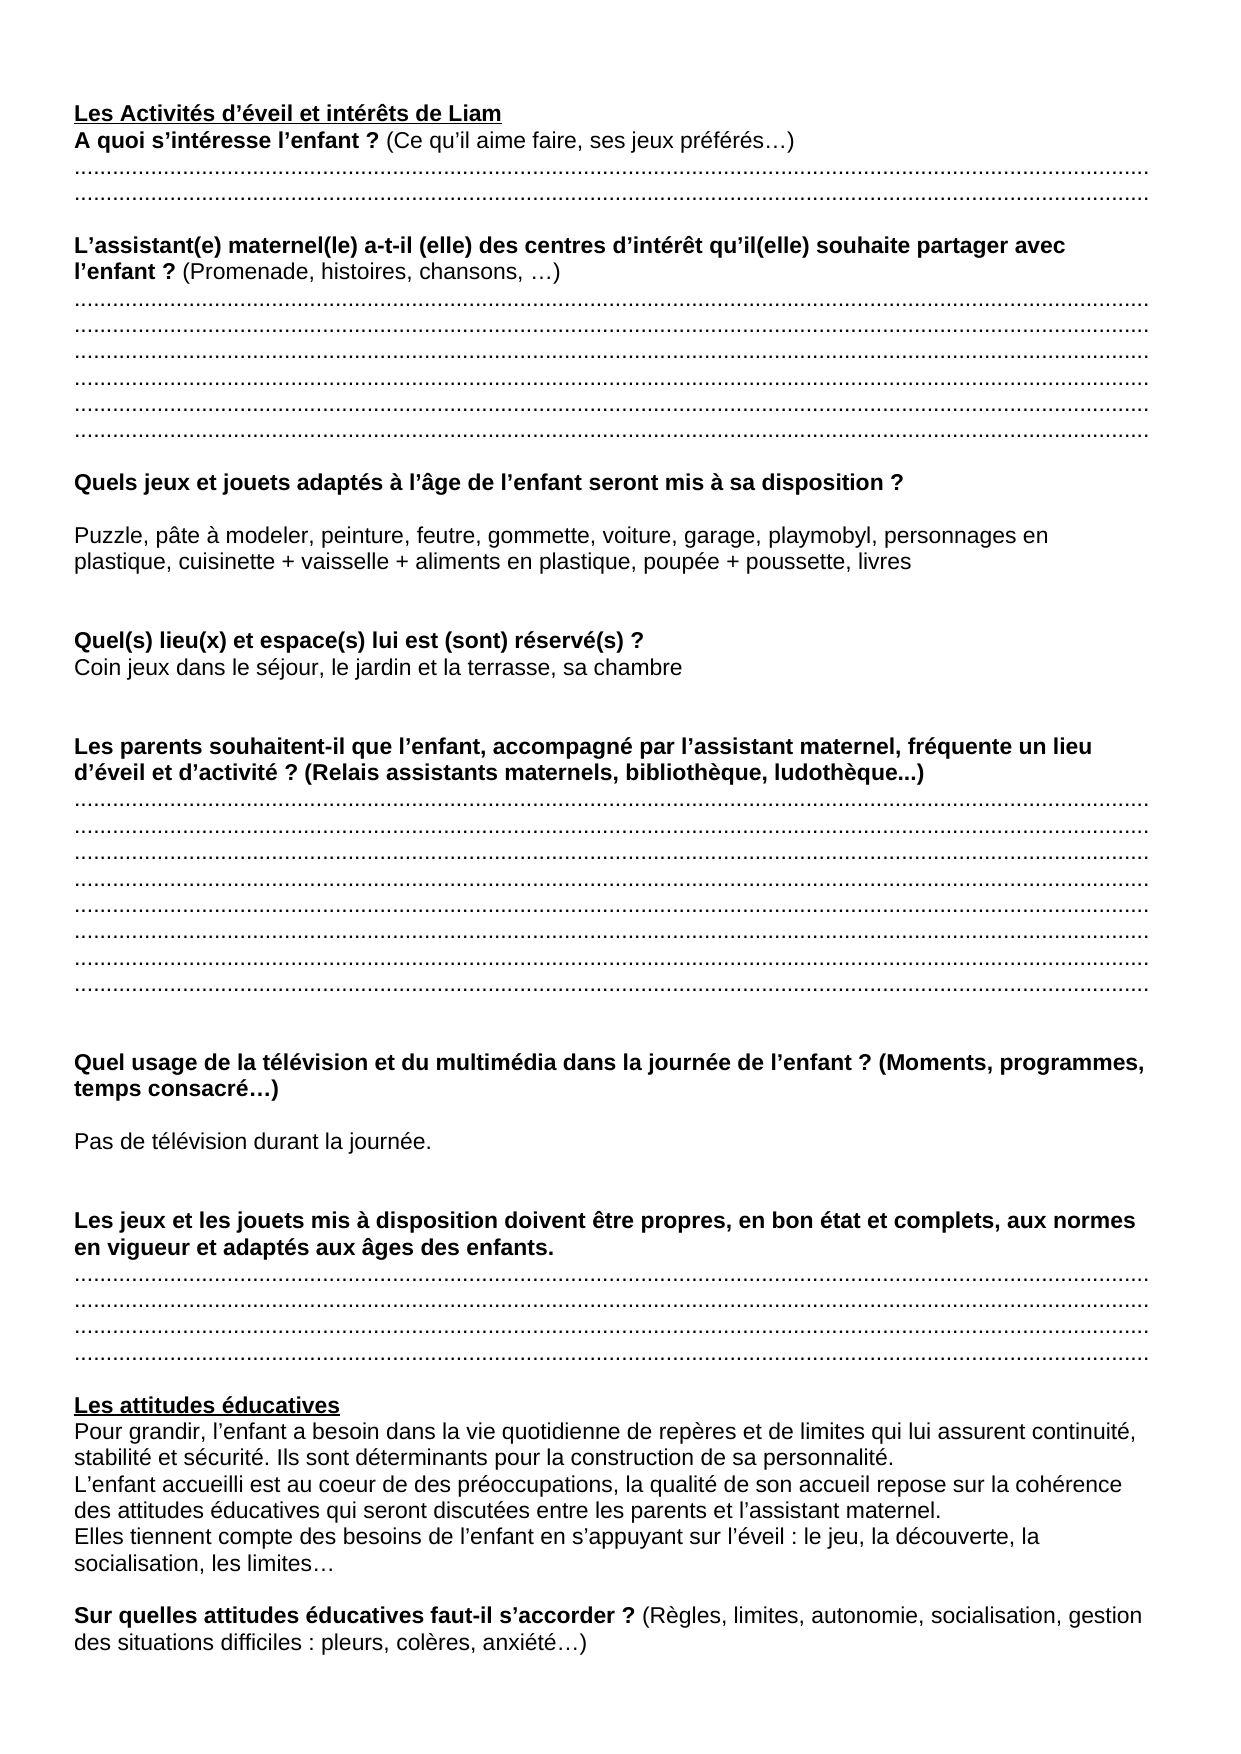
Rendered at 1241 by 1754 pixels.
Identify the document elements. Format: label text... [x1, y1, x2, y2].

text L’assistant(e) maternel(le) a-t-il (elle) des centres d’intérêt qu’il(elle) souhaite partager avec l’enfant ? (Promenade, histoires, chansons, …) [74, 232, 1152, 285]
text Les jeux et les jouets mis à disposition doivent être propres, en bon état et complets, aux normes en vigueur et adaptés aux âges des enfants. [74, 1207, 1152, 1260]
text .................................................................................................................................................................................................................................................................................................................................................. [74, 285, 1152, 337]
text .................................................................................................................................................................................................................................................................................................................................................. [74, 943, 1152, 996]
text .................................................................................................................................................................................................................................................................................................................................................. [74, 337, 1152, 390]
text Les parents souhaitent-il que l’enfant, accompagné par l’assistant maternel, fréquente un lieu d’éveil et d’activité ? (Relais assistants maternels, bibliothèque, ludothèque...) [74, 733, 1152, 785]
text .................................................................................................................................................................................................................................................................................................................................................. [74, 1312, 1152, 1365]
text Les attitudes éducatives [74, 1392, 1152, 1418]
text Sur quelles attitudes éducatives faut-il s’accorder ? (Règles, limites, autonomie, socialisation, gestion des situations difficiles : pleurs, colères, anxiété…) [74, 1602, 1152, 1655]
text Coin jeux dans le séjour, le jardin et la terrasse, sa chambre [74, 654, 1152, 680]
text L’enfant accueilli est au coeur de des préoccupations, la qualité de son accueil repose sur la cohérence des attitudes éducatives qui seront discutées entre les parents et l’assistant maternel. [74, 1471, 1152, 1523]
text .................................................................................................................................................................................................................................................................................................................................................. [74, 1260, 1152, 1312]
text Pas de télévision durant la journée. [74, 1128, 1152, 1154]
text .................................................................................................................................................................................................................................................................................................................................................. [74, 390, 1152, 443]
text .................................................................................................................................................................................................................................................................................................................................................. [74, 891, 1152, 943]
text .................................................................................................................................................................................................................................................................................................................................................. [74, 838, 1152, 891]
text Quel usage de la télévision et du multimédia dans la journée de l’enfant ? (Moments, programmes, temps consacré…) [74, 1049, 1152, 1102]
text Quels jeux et jouets adaptés à l’âge de l’enfant seront mis à sa disposition ? [74, 469, 1152, 496]
text A quoi s’intéresse l’enfant ? (Ce qu’il aime faire, ses jeux préférés…) [74, 127, 1152, 153]
text Puzzle, pâte à modeler, peinture, feutre, gommette, voiture, garage, playmobyl, personnages en plastique, cuisinette + vaisselle + aliments en plastique, poupée + poussette, livres [74, 522, 1152, 574]
text Quel(s) lieu(x) et espace(s) lui est (sont) réservé(s) ? [74, 627, 1152, 654]
text .................................................................................................................................................................................................................................................................................................................................................. [74, 785, 1152, 838]
text Elles tiennent compte des besoins de l’enfant en s’appuyant sur l’éveil : le jeu, la découverte, la socialisation, les limites… [74, 1523, 1152, 1576]
text Pour grandir, l’enfant a besoin dans la vie quotidienne de repères et de limites qui lui assurent continuité, stabilité et sécurité. Ils sont déterminants pour la construction de sa personnalité. [74, 1418, 1152, 1471]
text .................................................................................................................................................................................................................................................................................................................................................. [74, 153, 1152, 206]
text Les Activités d’éveil et intérêts de Liam [74, 100, 1152, 127]
